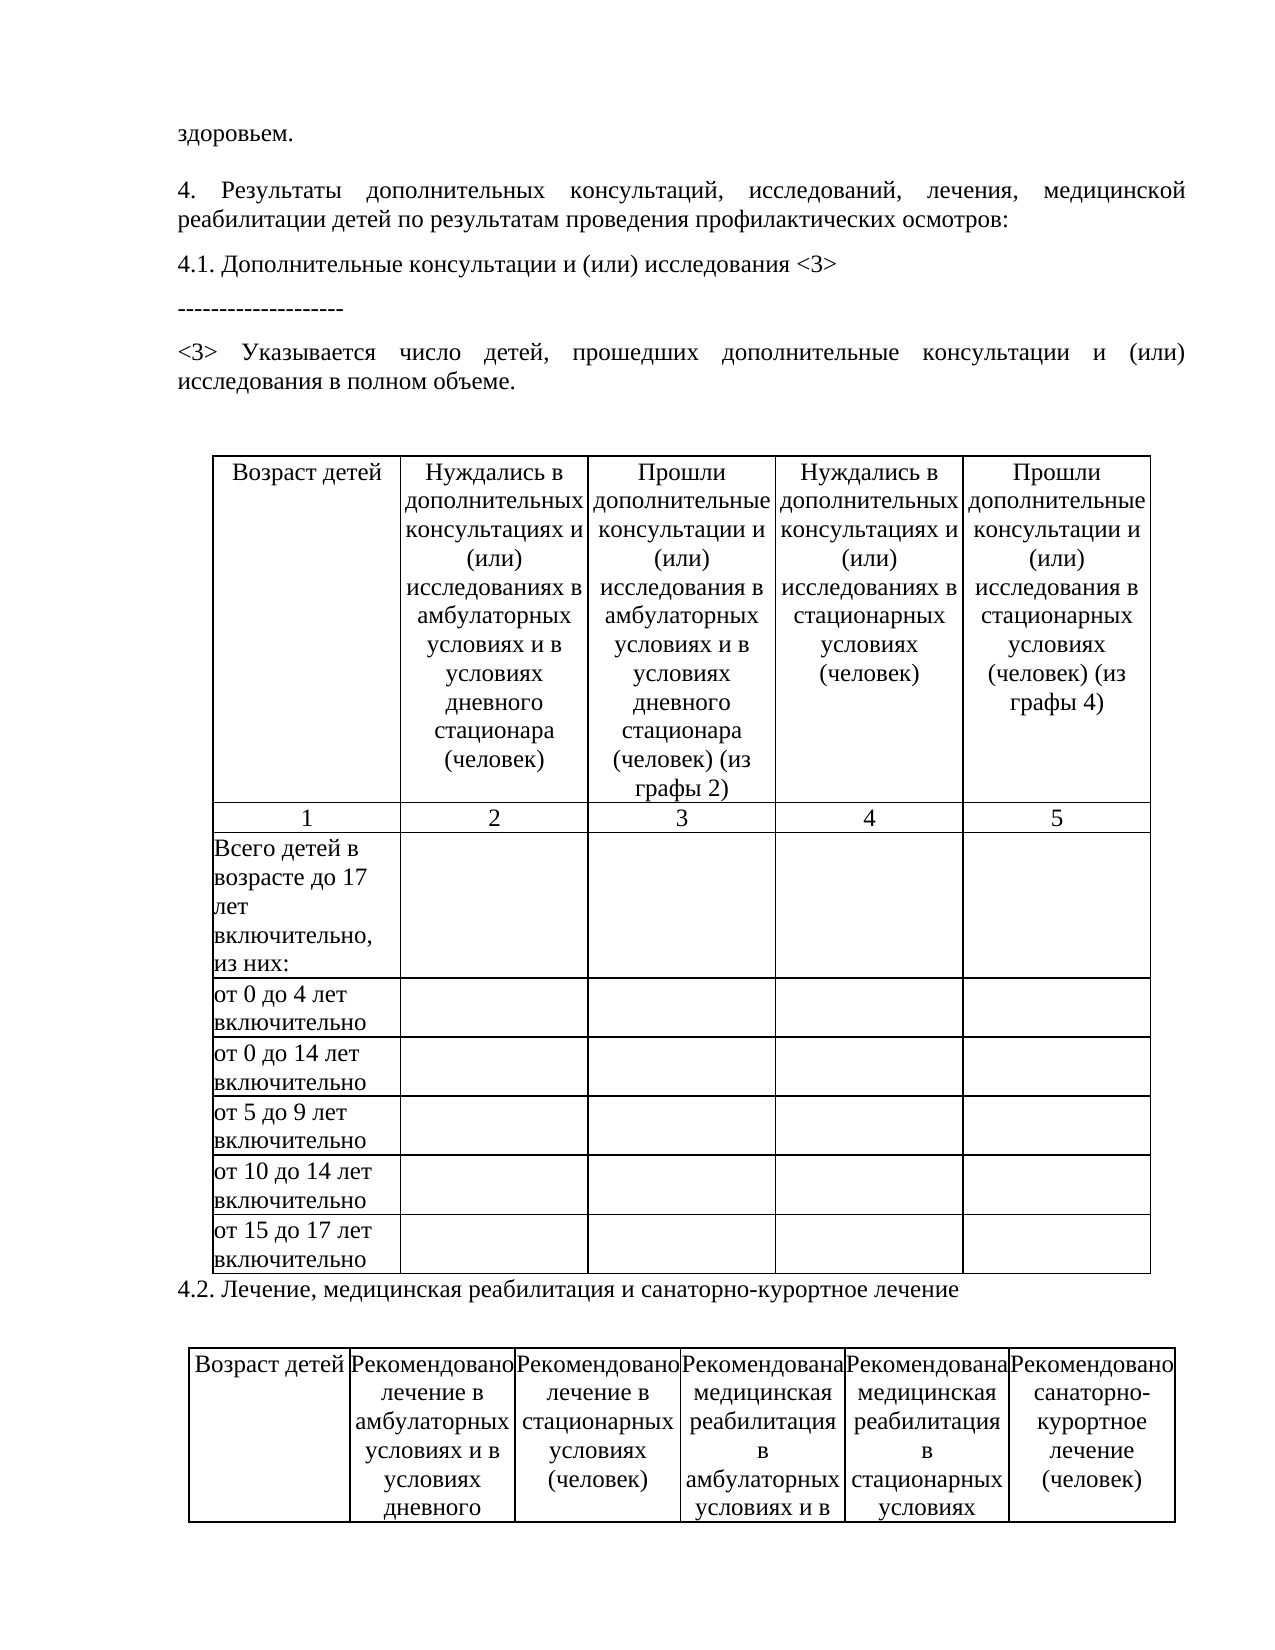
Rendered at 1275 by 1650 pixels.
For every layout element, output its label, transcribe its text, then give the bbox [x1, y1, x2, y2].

table_cell [401, 1156, 587, 1213]
table_cell [964, 979, 1150, 1036]
text -------------------- [177, 293, 1186, 322]
table_header Прошли дополнительные консультации и (или) исследования в стационарных условиях (человек) (из графы 4) [964, 457, 1150, 802]
table_cell [401, 1097, 587, 1154]
table_cell [964, 1097, 1150, 1154]
table_cell [964, 1038, 1150, 1095]
table_cell [964, 1215, 1150, 1272]
table_cell 3 [589, 803, 775, 832]
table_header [846, 1349, 1008, 1521]
table_cell [589, 1215, 775, 1272]
table_cell [776, 1215, 962, 1272]
table_header Нуждались в дополнительных консультациях и (или) исследованиях в амбулаторных условиях и в условиях дневного стационара (человек) [401, 457, 587, 802]
table_cell от 0 до 4 лет включительно [214, 979, 400, 1036]
table_cell [776, 979, 962, 1036]
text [177, 118, 1186, 147]
table_cell [589, 1097, 775, 1154]
table_cell от 5 до 9 лет включительно [214, 1097, 400, 1154]
table_cell [401, 1038, 587, 1095]
table_cell Всего детей в возрасте до 17 лет включительно, из них: [214, 833, 400, 977]
table_cell [776, 1097, 962, 1154]
table_cell 4 [776, 803, 962, 832]
text 4. Результаты дополнительных консультаций, исследований, лечения, медицинской реабилитации детей по результатам проведения профилактических осмотров: [177, 176, 1186, 233]
table_header Возраст детей [190, 1349, 349, 1521]
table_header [1010, 1349, 1174, 1521]
table_cell [776, 833, 962, 977]
table_cell [776, 1038, 962, 1095]
table_cell [964, 1156, 1150, 1213]
table_cell от 10 до 14 лет включительно [214, 1156, 400, 1213]
table_cell 2 [401, 803, 587, 832]
table_cell [964, 833, 1150, 977]
text <3> Указывается число детей, прошедших дополнительные консультации и (или) исследования в полном объеме. [177, 337, 1186, 395]
table_cell [589, 1156, 775, 1213]
table_cell [589, 1038, 775, 1095]
table_cell [776, 1156, 962, 1213]
table_cell от 0 до 14 лет включительно [214, 1038, 400, 1095]
text 4.2. Лечение, медицинская реабилитация и санаторно-курортное лечение [177, 1274, 1186, 1303]
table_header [681, 1349, 844, 1521]
table_cell [401, 1215, 587, 1272]
table_cell 5 [964, 803, 1150, 832]
table_header Нуждались в дополнительных консультациях и (или) исследованиях в стационарных условиях (человек) [776, 457, 962, 802]
table_cell [589, 979, 775, 1036]
table_cell [401, 833, 587, 977]
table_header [516, 1349, 680, 1521]
table_header Прошли дополнительные консультации и (или) исследования в амбулаторных условиях и в условиях дневного стационара (человек) (из графы 2) [589, 457, 775, 802]
table_cell 1 [214, 803, 400, 832]
text 4.1. Дополнительные консультации и (или) исследования <3> [177, 249, 1186, 277]
table_cell [589, 833, 775, 977]
table_header Возраст детей [214, 457, 400, 802]
table_cell [401, 979, 587, 1036]
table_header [351, 1349, 514, 1521]
table_cell от 15 до 17 лет включительно [214, 1215, 400, 1272]
